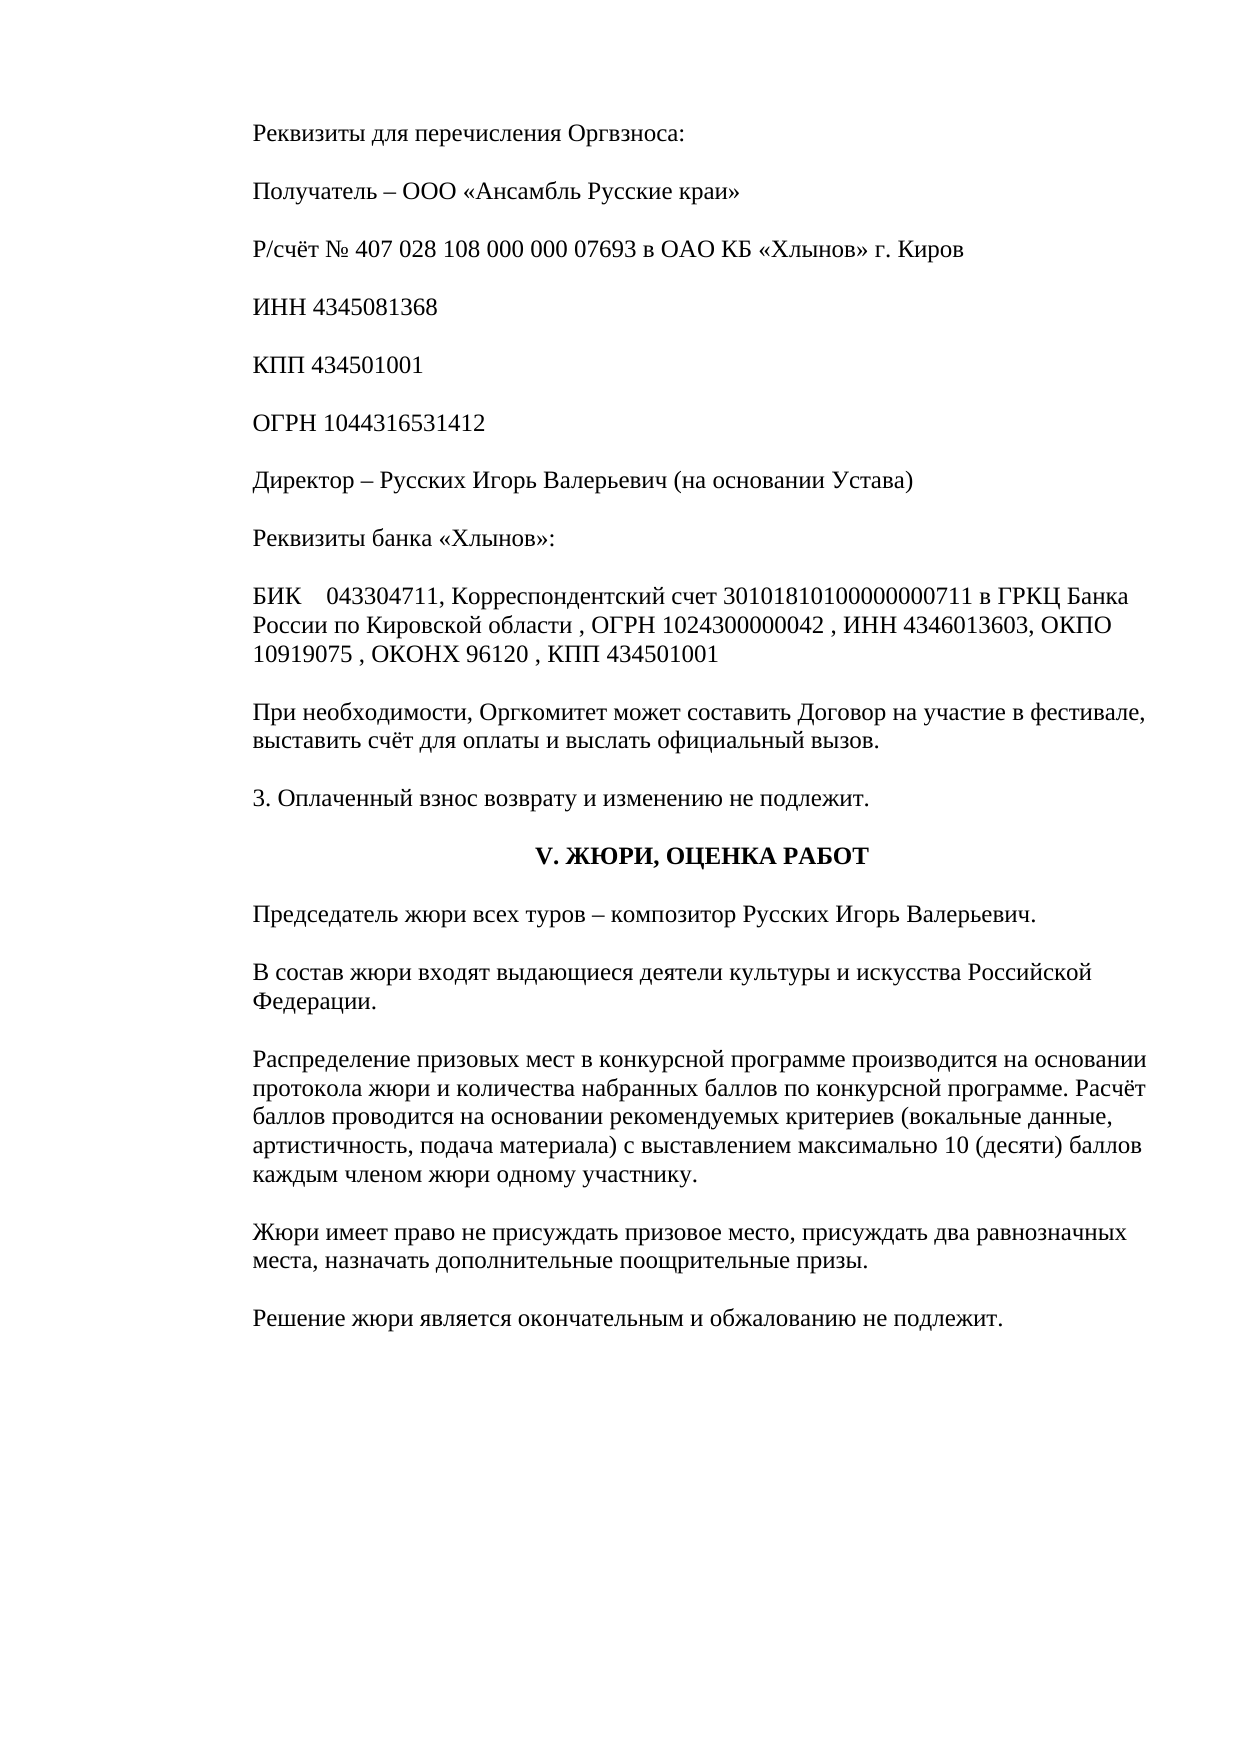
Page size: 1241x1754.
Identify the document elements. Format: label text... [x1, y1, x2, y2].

text 3. Оплаченный взнос возврату и изменению не подлежит. [252, 783, 1152, 812]
text Реквизиты банка «Хлынов»: [252, 523, 1152, 552]
text Распределение призовых мест в конкурсной программе производится на основании протокола жюри и количества набранных баллов по конкурсной программе. Расчёт баллов проводится на основании рекомендуемых критериев (вокальные данные, артистичность, подача материала) с выставлением максимально 10 (десяти) баллов каждым членом жюри одному участнику. [252, 1044, 1152, 1188]
text БИК 043304711, Корреспондентский счет 30101810100000000711 в ГРКЦ Банка России по Кировской области , ОГРН 1024300000042 , ИНН 4346013603, ОКПО 10919075 , ОКОНХ 96120 , КПП 434501001 [252, 581, 1152, 668]
text Жюри имеет право не присуждать призовое место, присуждать два равнозначных места, назначать дополнительные поощрительные призы. [252, 1217, 1152, 1274]
text Получатель – ООО «Ансамбль Русские краи» [252, 176, 1152, 205]
text V. ЖЮРИ, ОЦЕНКА РАБОТ [252, 841, 1152, 870]
text Директор – Русских Игорь Валерьевич (на основании Устава) [252, 466, 1152, 494]
text ИНН 4345081368 [252, 292, 1152, 321]
text Р/счёт № 407 028 108 000 000 07693 в ОАО КБ «Хлынов» г. Киров [252, 234, 1152, 263]
text КПП 434501001 [252, 350, 1152, 378]
text ОГРН 1044316531412 [252, 408, 1152, 436]
text Председатель жюри всех туров – композитор Русских Игорь Валерьевич. [252, 899, 1152, 928]
text При необходимости, Оргкомитет может составить Договор на участие в фестивале, выставить счёт для оплаты и выслать официальный вызов. [252, 697, 1152, 754]
text Реквизиты для перечисления Оргвзноса: [252, 118, 1152, 147]
text Решение жюри является окончательным и обжалованию не подлежит. [252, 1303, 1152, 1332]
text В состав жюри входят выдающиеся деятели культуры и искусства Российской Федерации. [252, 957, 1152, 1015]
